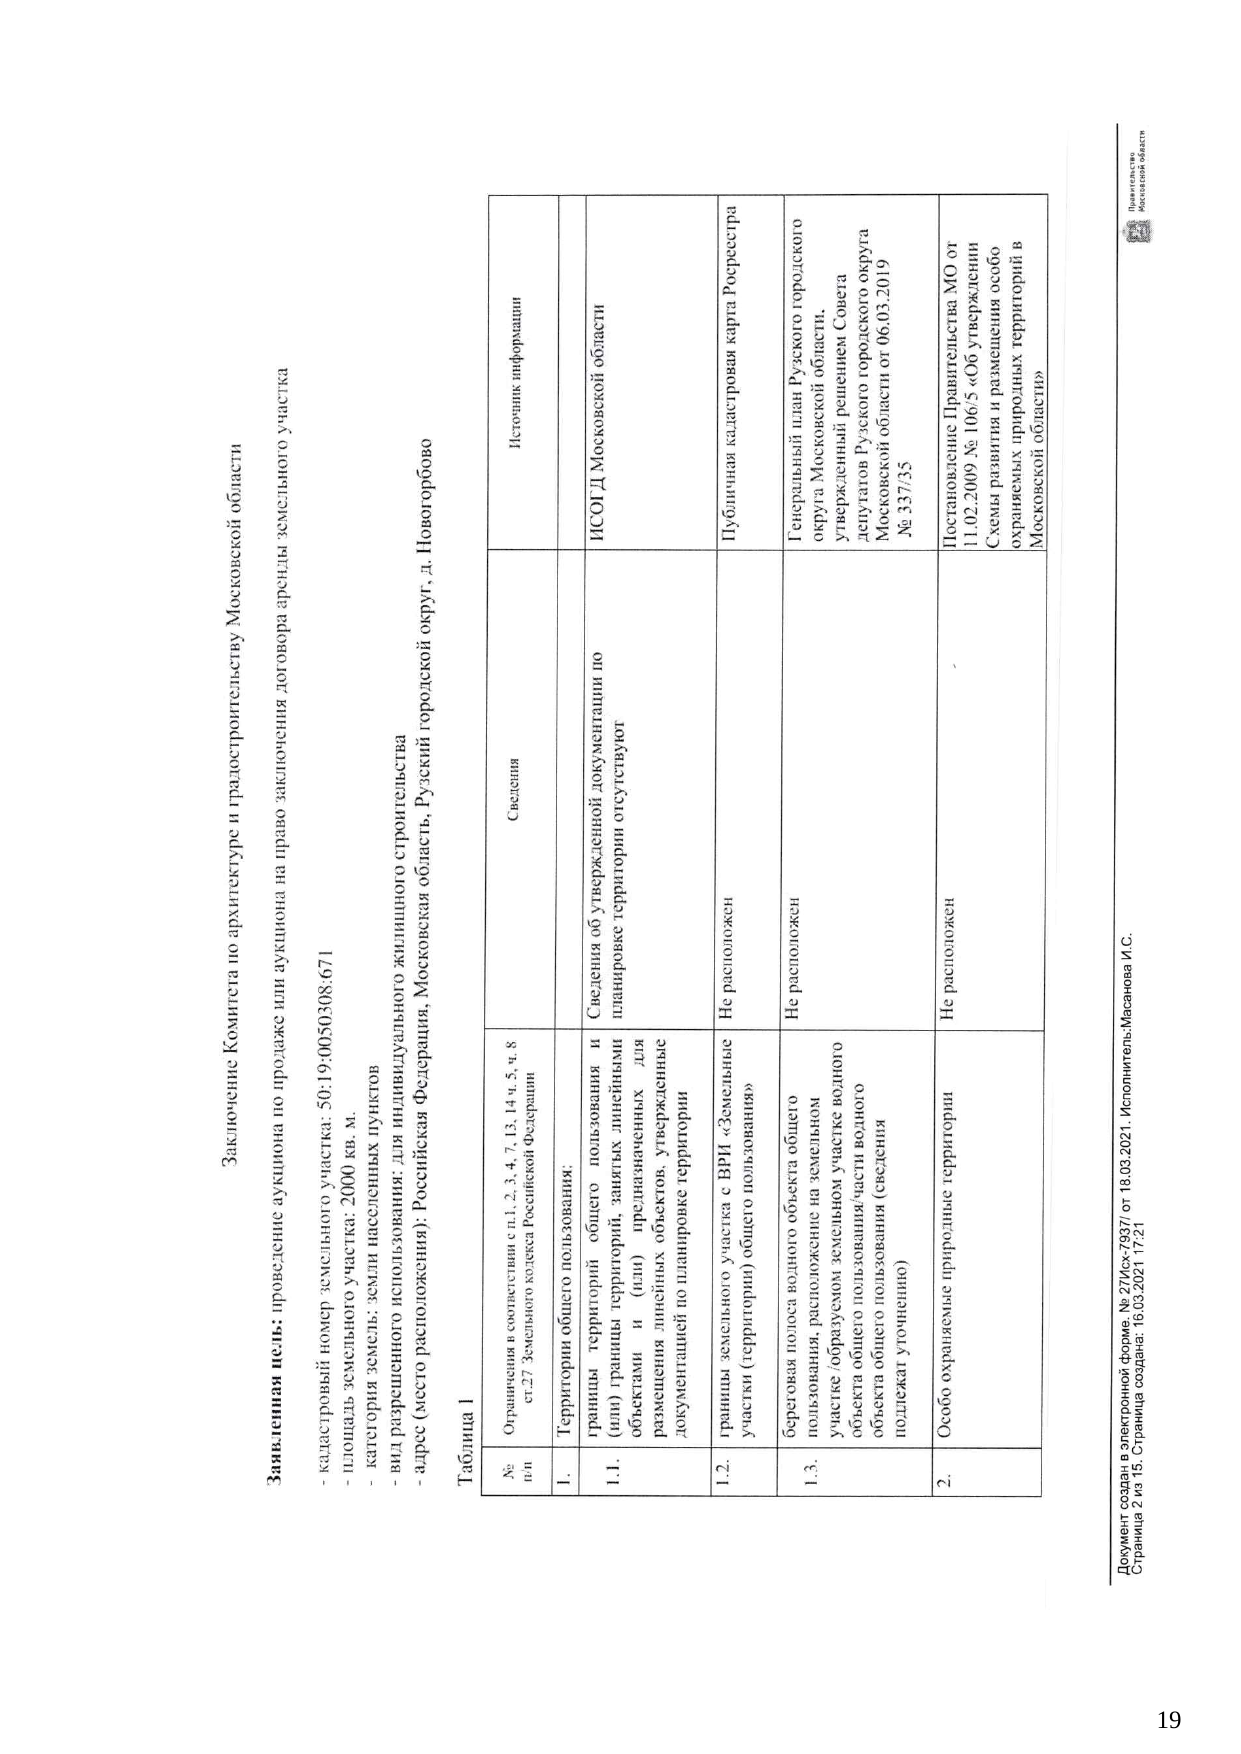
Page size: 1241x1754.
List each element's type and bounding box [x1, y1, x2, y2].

picture [103, 88, 1181, 1623]
